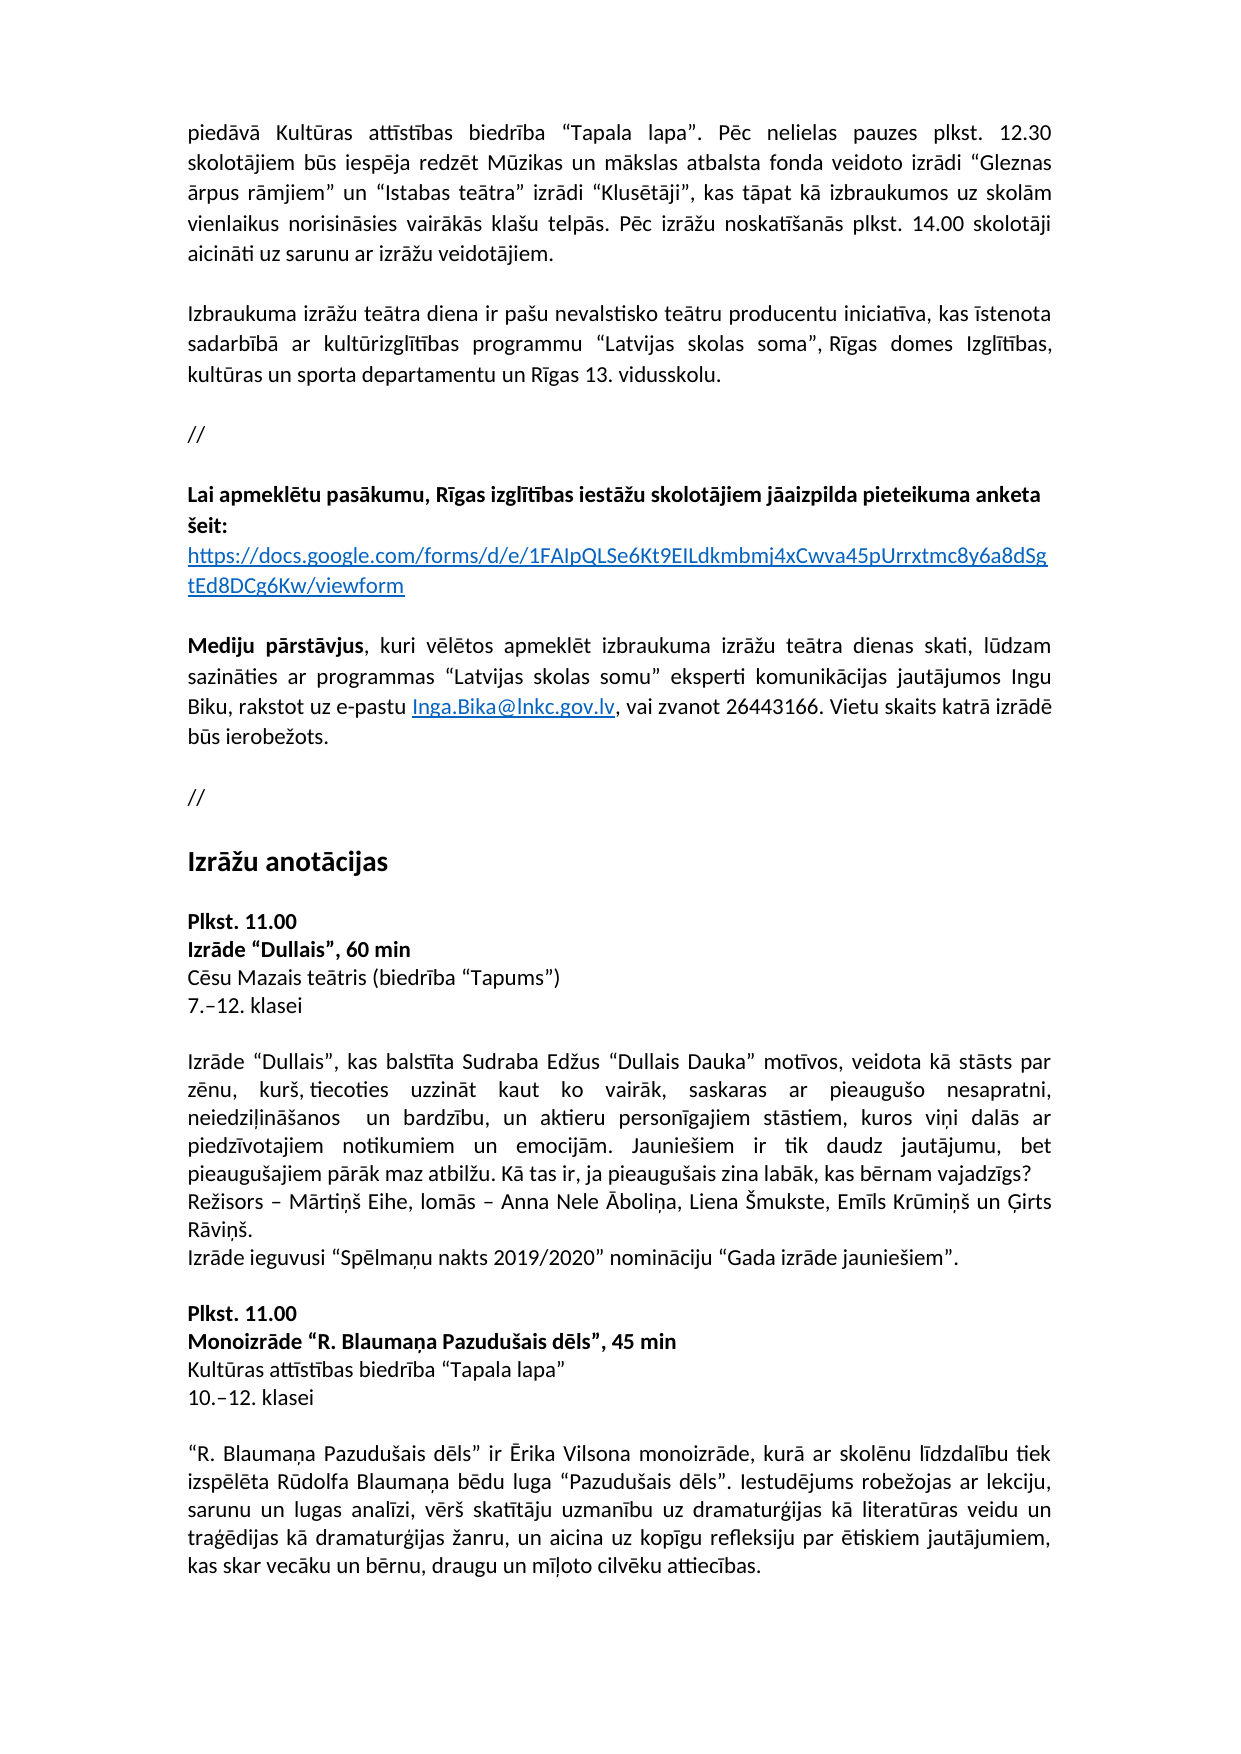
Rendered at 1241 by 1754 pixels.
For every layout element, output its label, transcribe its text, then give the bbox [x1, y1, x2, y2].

text // [187, 783, 1053, 811]
text Izrāde ieguvusi “Spēlmaņu nakts 2019/2020” nomināciju “Gada izrāde jauniešiem”. [187, 1243, 1053, 1271]
text Režisors – Mārtiņš Eihe, lomās – Anna Nele Āboliņa, Liena Šmukste, Emīls Krūmiņš un Ģirts Rāviņš. [187, 1187, 1053, 1243]
text Izrāde “Dullais”, 60 min [187, 935, 1053, 963]
text 7.–12. klasei [187, 991, 1053, 1019]
text Cēsu Mazais teātris (biedrība “Tapums”) [187, 963, 1053, 991]
text Izbraukuma izrāžu teātra diena ir pašu nevalstisko teātru producentu iniciatīva, kas īstenota sadarbībā ar kultūrizglītības programmu “Latvijas skolas soma”, Rīgas domes Izglītības, kultūras un sporta departamentu un Rīgas 13. vidusskolu. [187, 299, 1053, 388]
text Plkst. 11.00 [187, 1299, 1053, 1327]
text Izrāžu anotācijas [187, 843, 1053, 879]
text Lai apmeklētu pasākumu, Rīgas izglītības iestāžu skolotājiem jāaizpilda pieteikuma anketa šeit: https://docs.google.com/forms/d/e/1FAIpQLSe6Kt9EILdkmbmj4xCwva45pUrrxtmc8y6a8dSgtEd8DCg6Kw/viewform [187, 481, 1053, 599]
text // [187, 420, 1053, 448]
text Monoizrāde “R. Blaumaņa Pazudušais dēls”, 45 min [187, 1327, 1053, 1355]
text Plkst. 11.00 [187, 907, 1053, 935]
text 10.–12. klasei [187, 1383, 1053, 1411]
text Izrāde “Dullais”, kas balstīta Sudraba Edžus “Dullais Dauka” motīvos, veidota kā stāsts par zēnu, kurš, tiecoties uzzināt kaut ko vairāk, saskaras ar pieaugušo nesapratni, neiedziļināšanos un bardzību, un aktieru personīgajiem stāstiem, kuros viņi dalās ar piedzīvotajiem notikumiem un emocijām. Jauniešiem ir tik daudz jautājumu, bet pieaugušajiem pārāk maz atbilžu. Kā tas ir, ja pieaugušais zina labāk, kas bērnam vajadzīgs? [187, 1047, 1053, 1187]
text Mediju pārstāvjus, kuri vēlētos apmeklēt izbraukuma izrāžu teātra dienas skati, lūdzam sazināties ar programmas “Latvijas skolas somu” eksperti komunikācijas jautājumos Ingu Biku, rakstot uz e-pastu Inga.Bika@lnkc.gov.lv, vai zvanot 26443166. Vietu skaits katrā izrādē būs ierobežots. [187, 632, 1053, 750]
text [187, 118, 1053, 267]
text Kultūras attīstības biedrība “Tapala lapa” [187, 1355, 1053, 1383]
text “R. Blaumaņa Pazudušais dēls” ir Ērika Vilsona monoizrāde, kurā ar skolēnu līdzdalību tiek izspēlēta Rūdolfa Blaumaņa bēdu luga “Pazudušais dēls”. Iestudējums robežojas ar lekciju, sarunu un lugas analīzi, vērš skatītāju uzmanību uz dramaturģijas kā literatūras veidu un traģēdijas kā dramaturģijas žanru, un aicina uz kopīgu refleksiju par ētiskiem jautājumiem, kas skar vecāku un bērnu, draugu un mīļoto cilvēku attiecības. [187, 1439, 1053, 1579]
